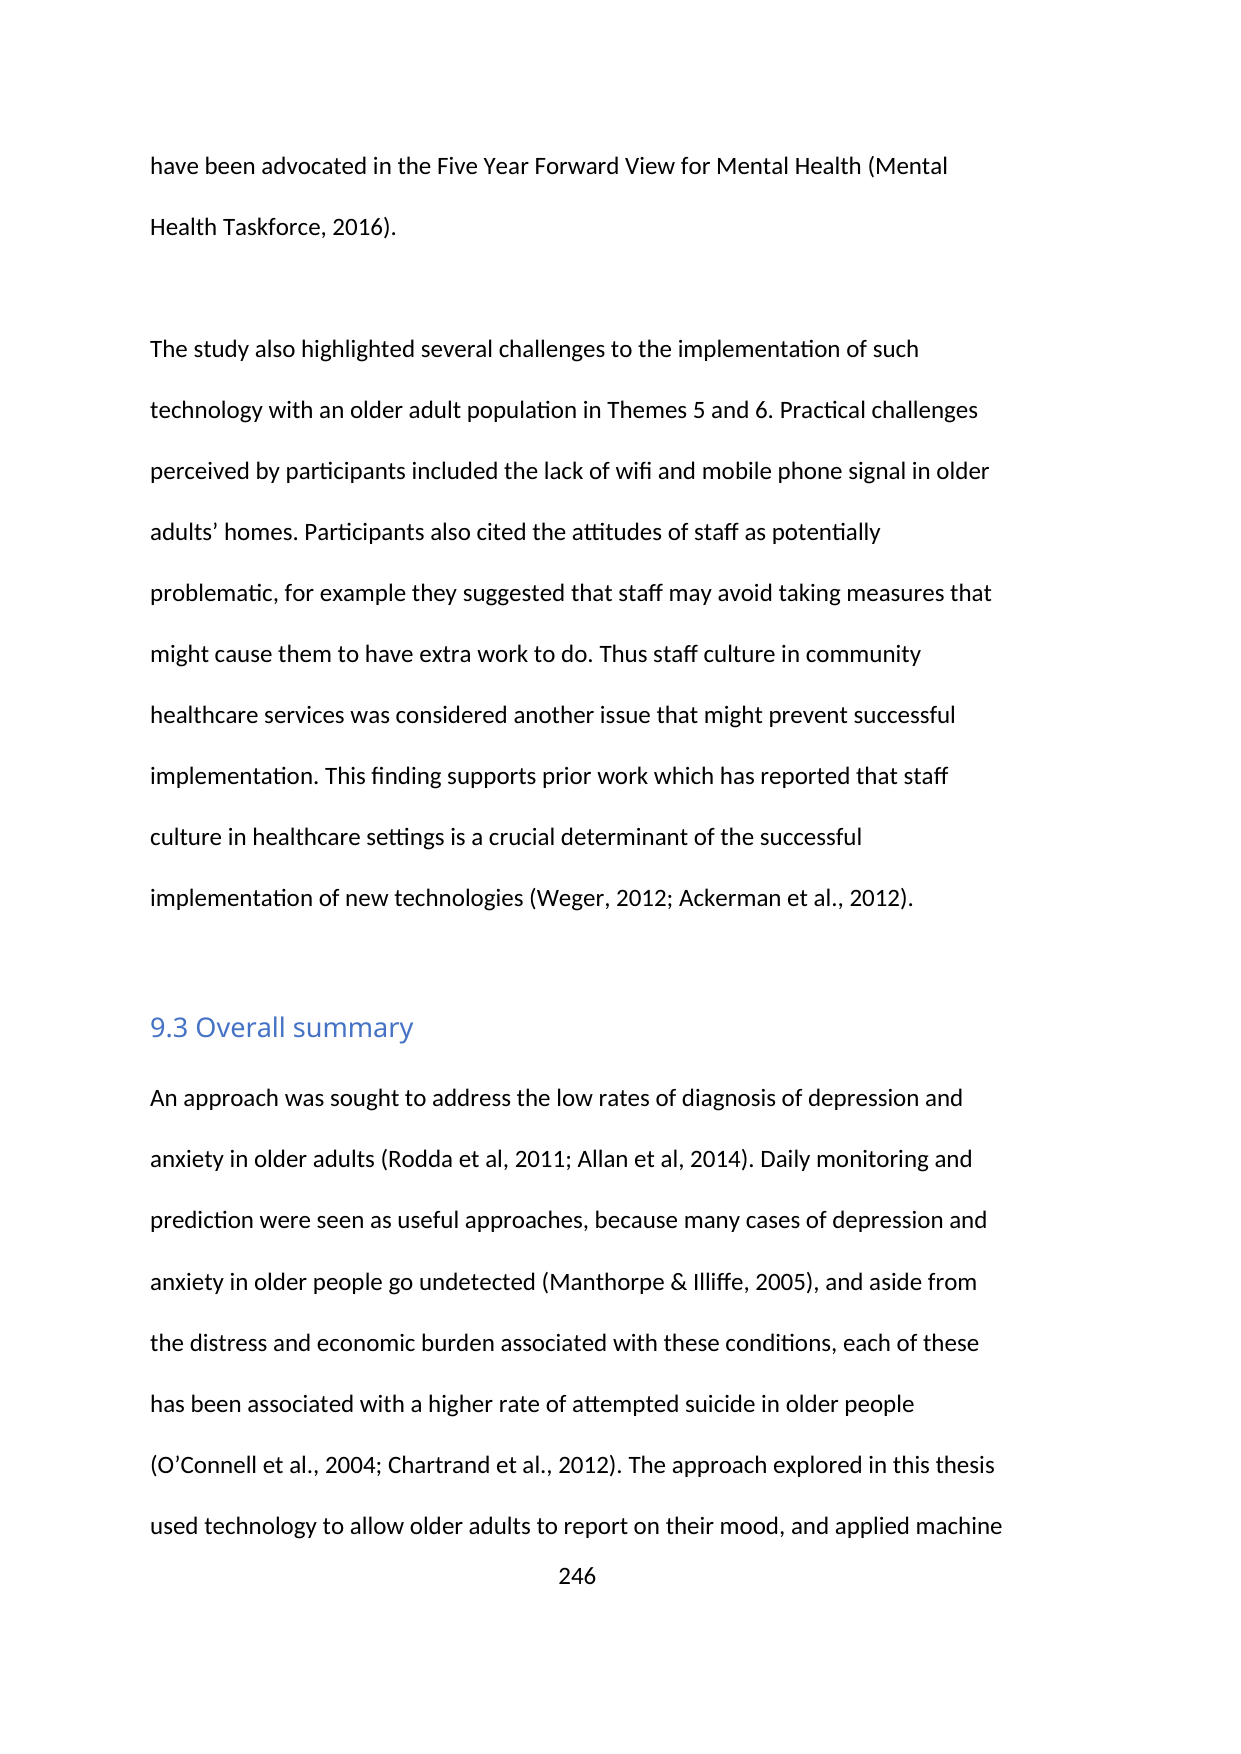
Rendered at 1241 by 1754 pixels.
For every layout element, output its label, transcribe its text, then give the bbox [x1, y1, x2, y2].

text The study also highlighted several challenges to the implementation of such technology with an older adult population in Themes 5 and 6. Practical challenges perceived by participants included the lack of wifi and mobile phone signal in older adults’ homes. Participants also cited the attitudes of staff as potentially problematic, for example they suggested that staff may avoid taking measures that might cause them to have extra work to do. Thus staff culture in community healthcare services was considered another issue that might prevent successful implementation. This finding supports prior work which has reported that staff culture in healthcare settings is a crucial determinant of the successful implementation of new technologies (Weger, 2012; Ackerman et al., 2012). [150, 333, 1004, 913]
subtitle 9.3 Overall summary [150, 1009, 1004, 1046]
